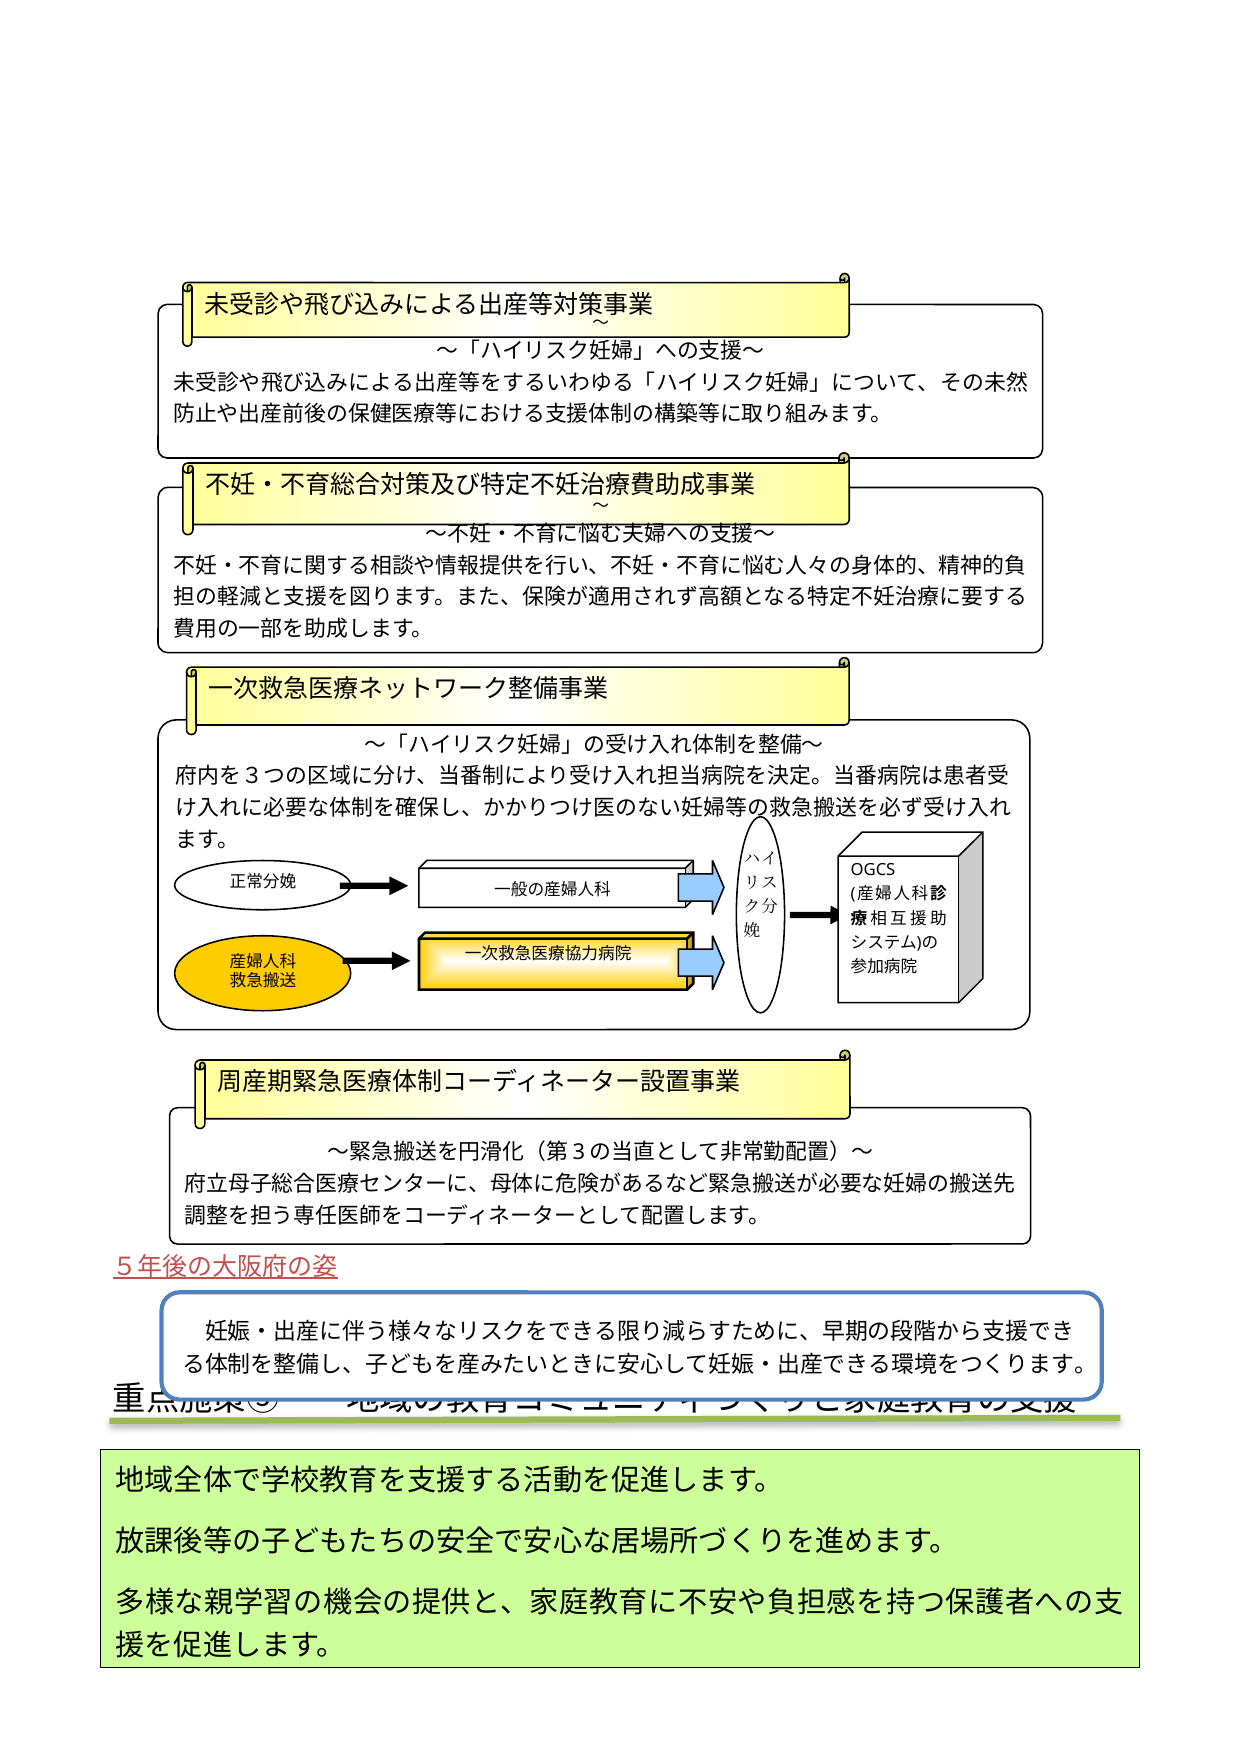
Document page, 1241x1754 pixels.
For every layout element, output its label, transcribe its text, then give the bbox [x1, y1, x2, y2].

text ５年後の大阪府の姿 [112, 1246, 1128, 1283]
text 重点施策⑤ 地域の教育コミュニティづくりと家庭教育の支援 [112, 1358, 1073, 1417]
text 重点施策⑤ 地域の教育コミュニティづくりと家庭教育の支援 [193, 1358, 1128, 1433]
